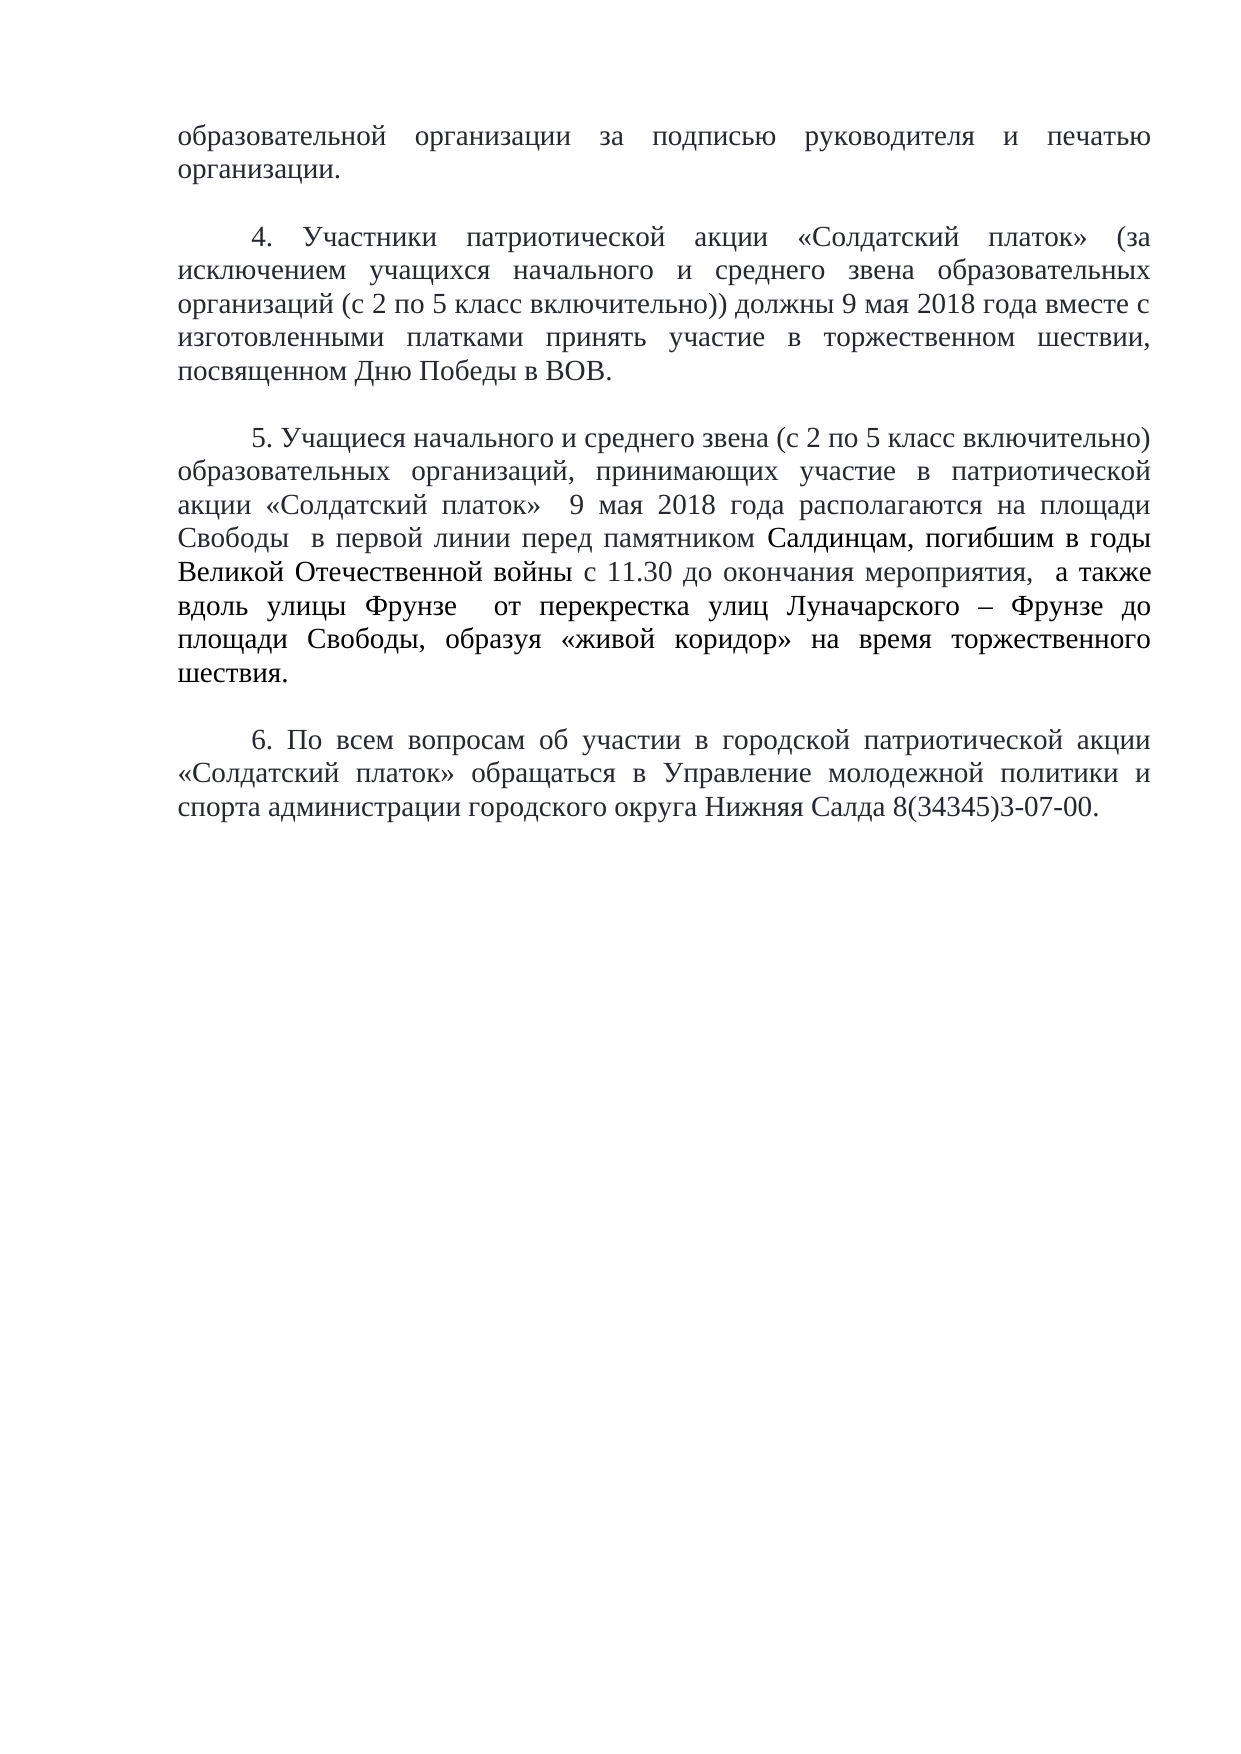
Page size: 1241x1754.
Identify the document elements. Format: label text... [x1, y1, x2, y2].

text 5. Учащиеся начального и среднего звена (с 2 по 5 класс включительно) образовательных организаций, принимающих участие в патриотической акции «Солдатский платок» 9 мая 2018 года располагаются на площади Свободы в первой линии перед памятником Салдинцам, погибшим в годы Великой Отечественной войны с 11.30 до окончания мероприятия, а также вдоль улицы Фрунзе от перекрестка улиц Луначарского – Фрунзе до площади Свободы, образуя «живой коридор» на время торжественного шествия. [177, 420, 1152, 688]
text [177, 118, 1152, 185]
text 6. По всем вопросам об участии в городской патриотической акции «Солдатский платок» обращаться в Управление молодежной политики и спорта администрации городского округа Нижняя Салда 8(34345)3-07-00. [177, 722, 1152, 822]
text 4. Участники патриотической акции «Солдатский платок» (за исключением учащихся начального и среднего звена образовательных организаций (с 2 по 5 класс включительно)) должны 9 мая 2018 года вместе с изготовленными платками принять участие в торжественном шествии, посвященном Дню Победы в ВОВ. [177, 219, 1152, 386]
